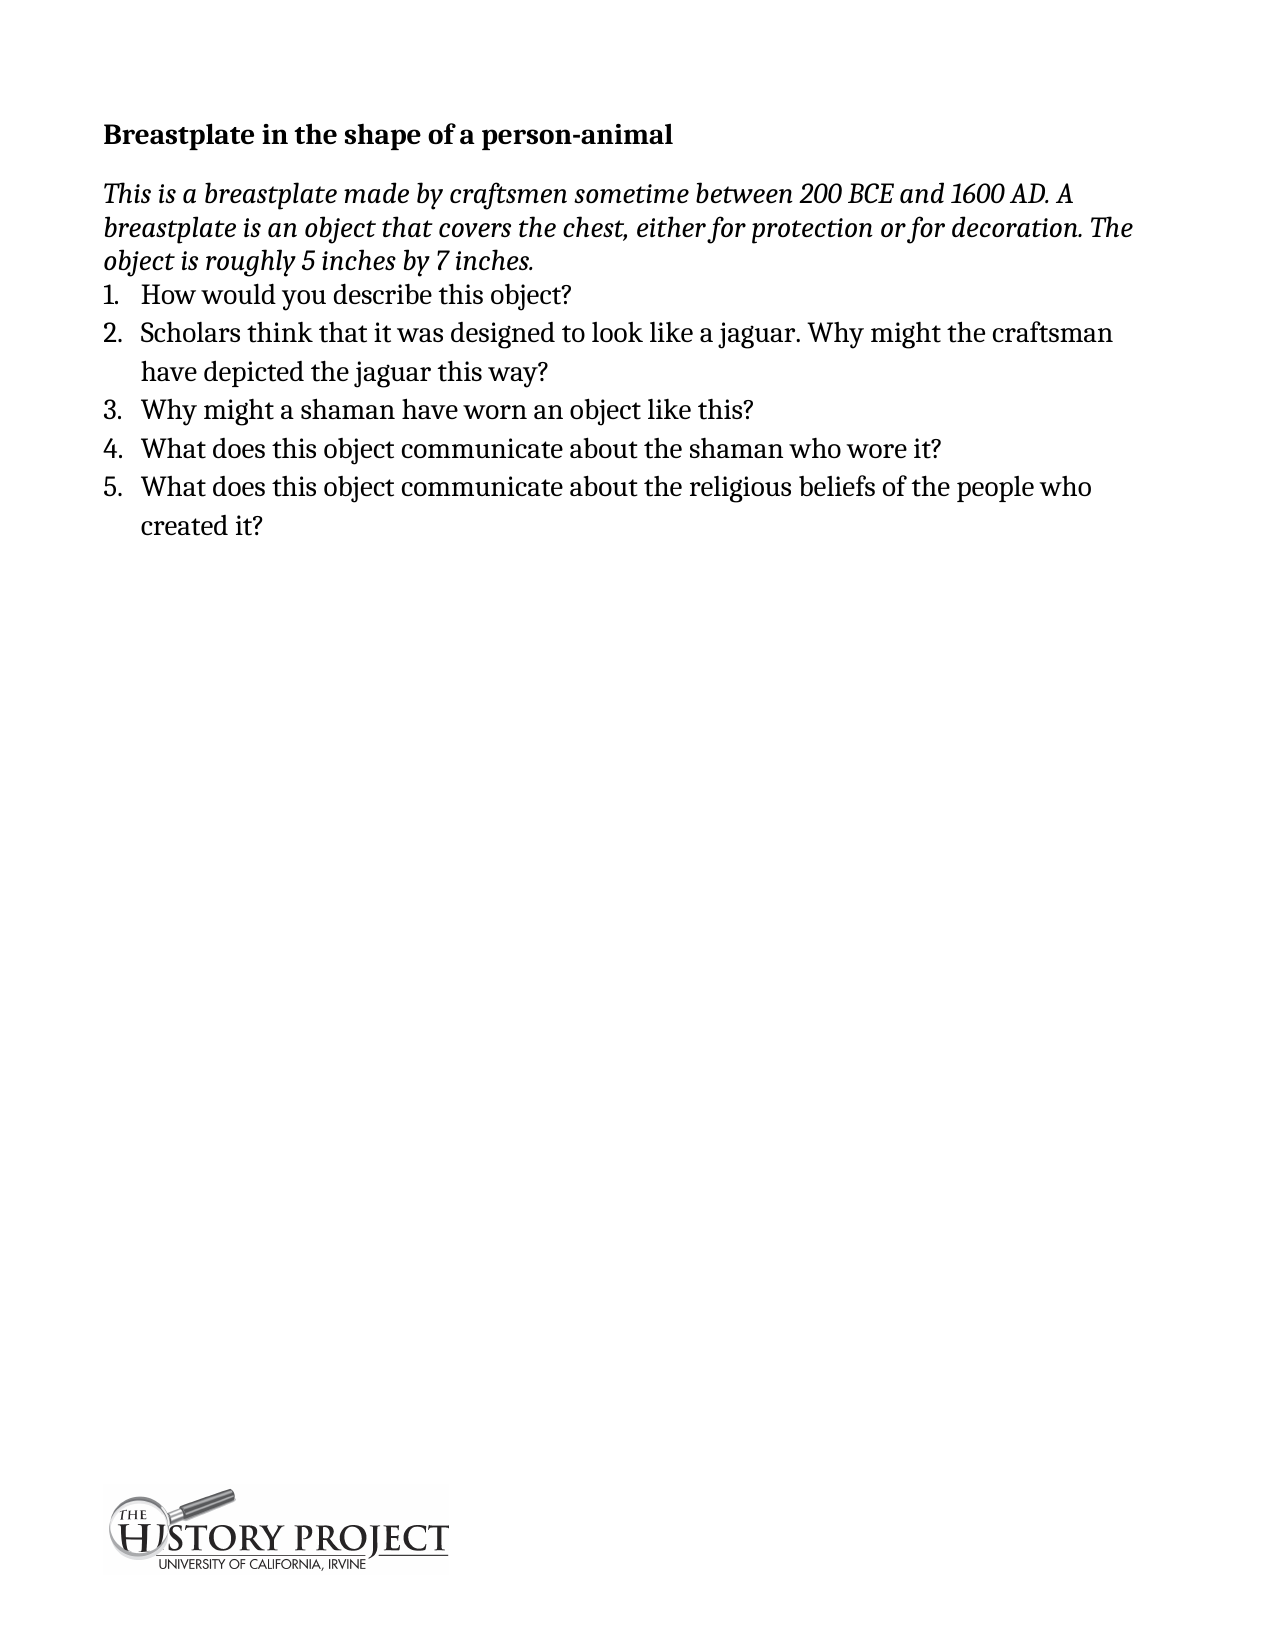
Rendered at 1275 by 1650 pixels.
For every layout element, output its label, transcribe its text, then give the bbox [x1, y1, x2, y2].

text This is a breastplate made by craftsmen sometime between 200 BCE and 1600 AD. A breastplate is an object that covers the chest, either for protection or for decoration. The object is roughly 5 inches by 7 inches. [103, 177, 1153, 278]
list Scholars think that it was designed to look like a jaguar. Why might the craftsman have depicted the jaguar this way? [103, 316, 1153, 388]
picture [103, 1484, 449, 1575]
list Breastplate in the shape of a person-animal [103, 118, 1153, 151]
list Why might a shaman have worn an object like this? [103, 393, 1153, 427]
list What does this object communicate about the shaman who wore it? [103, 432, 1153, 466]
list What does this object communicate about the religious beliefs of the people who created it? [103, 471, 1153, 543]
list How would you describe this object? [103, 278, 1153, 311]
